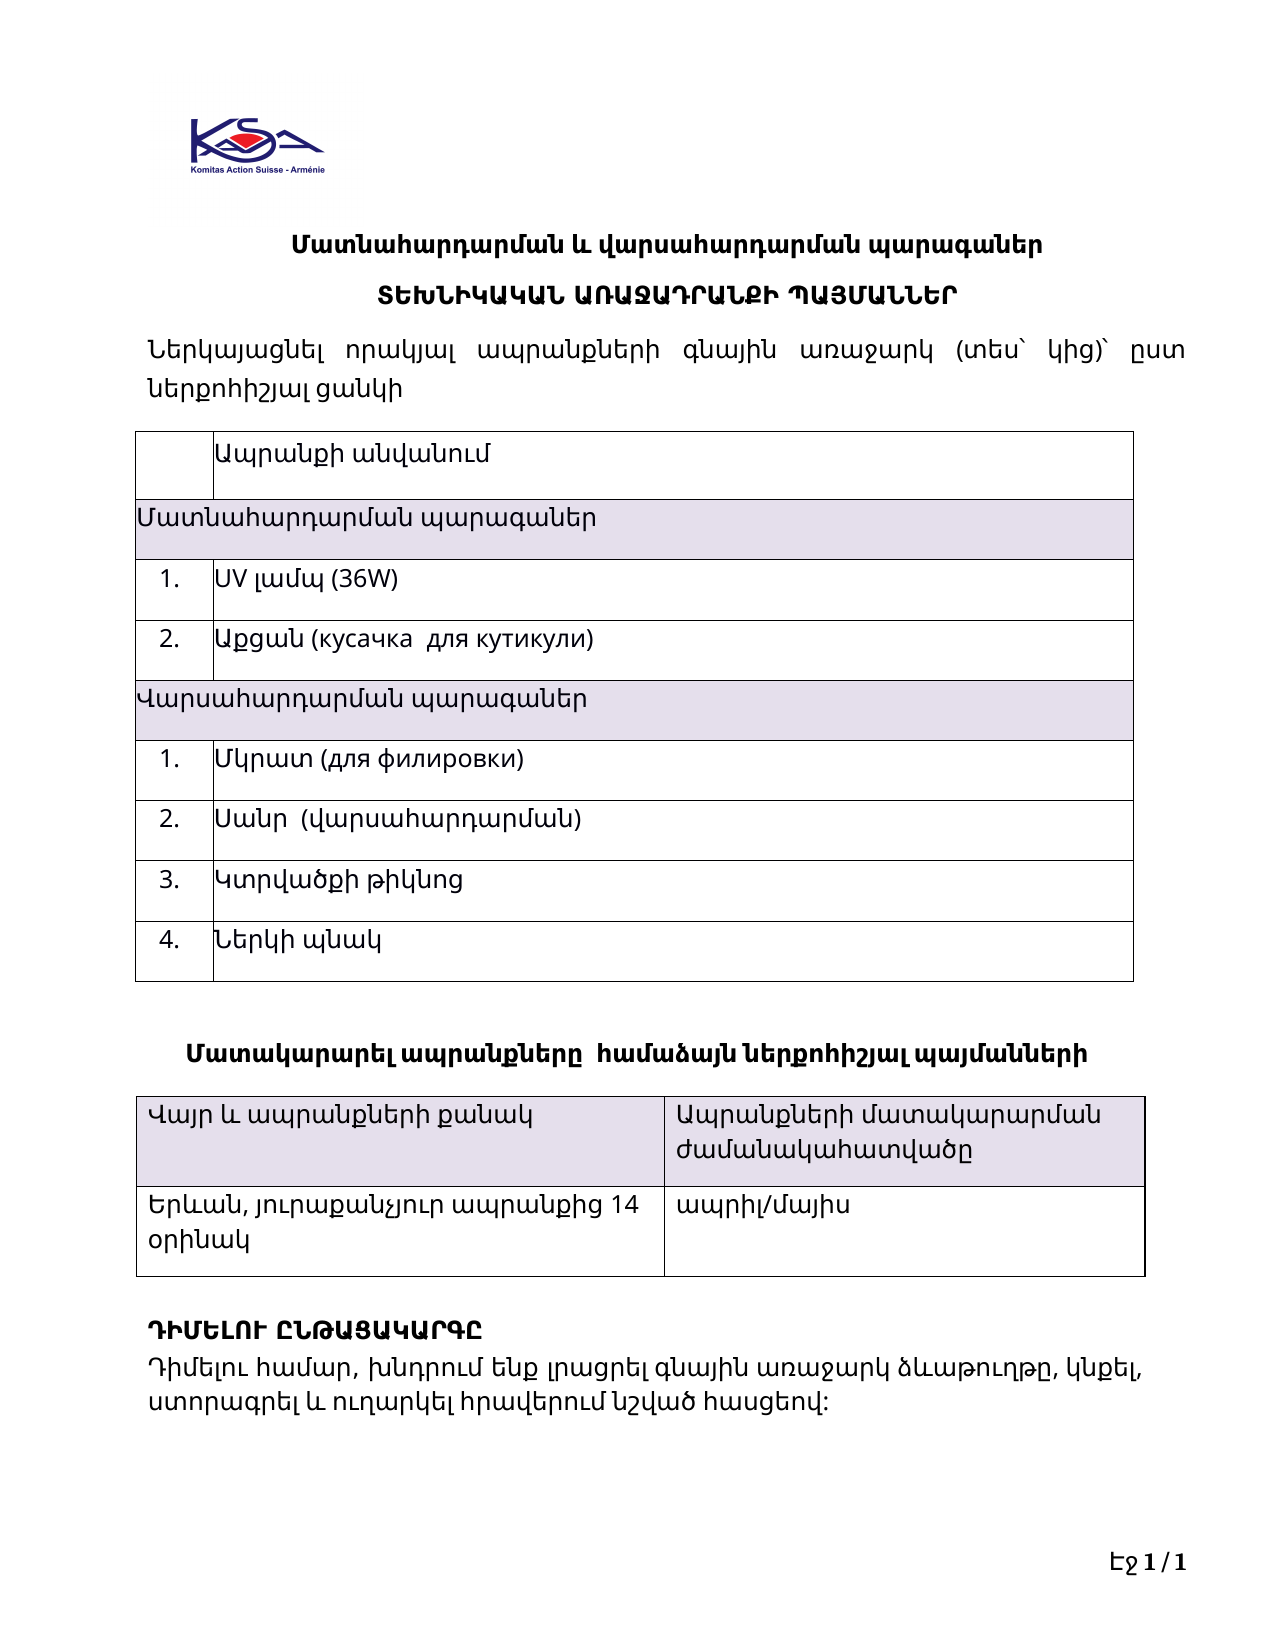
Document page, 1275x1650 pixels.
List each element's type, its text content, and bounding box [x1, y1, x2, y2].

table_cell 1. [136, 741, 213, 800]
table_cell Մկրատ (для филировки) [214, 741, 1133, 800]
table_cell Ներկի պնակ [214, 922, 1133, 981]
text Դիմելու համար, խնդրում ենք լրացրել գնային առաջարկ ձևաթուղթը, կնքել, ստորագրել և ուղարկել հրավերում նշված հասցեով: [148, 1350, 1186, 1418]
table_cell 3. [136, 861, 213, 921]
table_header [136, 432, 213, 499]
text ԴԻՄԵԼՈՒ ԸՆԹԱՑԱԿԱՐԳԸ [148, 1316, 1186, 1346]
text ՏԵԽՆԻԿԱԿԱՆ ԱՌԱՋԱԴՐԱՆՔԻ ՊԱՅՄԱՆՆԵՐ [148, 282, 1186, 311]
table_cell 1. [136, 560, 213, 619]
table_cell 2. [136, 801, 213, 860]
table_cell Կտրվածքի թիկնոց [214, 861, 1133, 921]
table_cell Վարսահարդարման պարագաներ [136, 681, 1133, 740]
table_cell 2. [136, 621, 213, 680]
table_cell Աքցան (кусачка для кутикули) [214, 621, 1133, 680]
text Ներկայացնել որակյալ ապրանքների գնային առաջարկ (տես՝ կից)՝ ըստ ներքոհիշյալ ցանկի [148, 332, 1186, 405]
table_cell ապրիլ/մայիս [665, 1187, 1144, 1276]
table_cell UV լամպ (36W) [214, 560, 1133, 619]
table_cell Երևան, յուրաքանչյուր ապրանքից 14 օրինակ [137, 1187, 664, 1276]
table_cell Մատնահարդարման պարագաներ [136, 500, 1133, 559]
table_cell 4. [136, 922, 213, 981]
table_header Ապրանքների մատակարարման ժամանակահատվածը [665, 1097, 1144, 1186]
text Մատնահարդարման և վարսահարդարման պարագաներ [148, 227, 1186, 261]
table_header Ապրանքի անվանում [214, 432, 1133, 499]
text Մատակարարել ապրանքները համաձայն ներքոհիշյալ պայմանների [185, 1036, 1186, 1070]
table_cell Սանր (վարսահարդարման) [214, 801, 1133, 860]
table_header Վայր և ապրանքների քանակ [137, 1097, 664, 1186]
